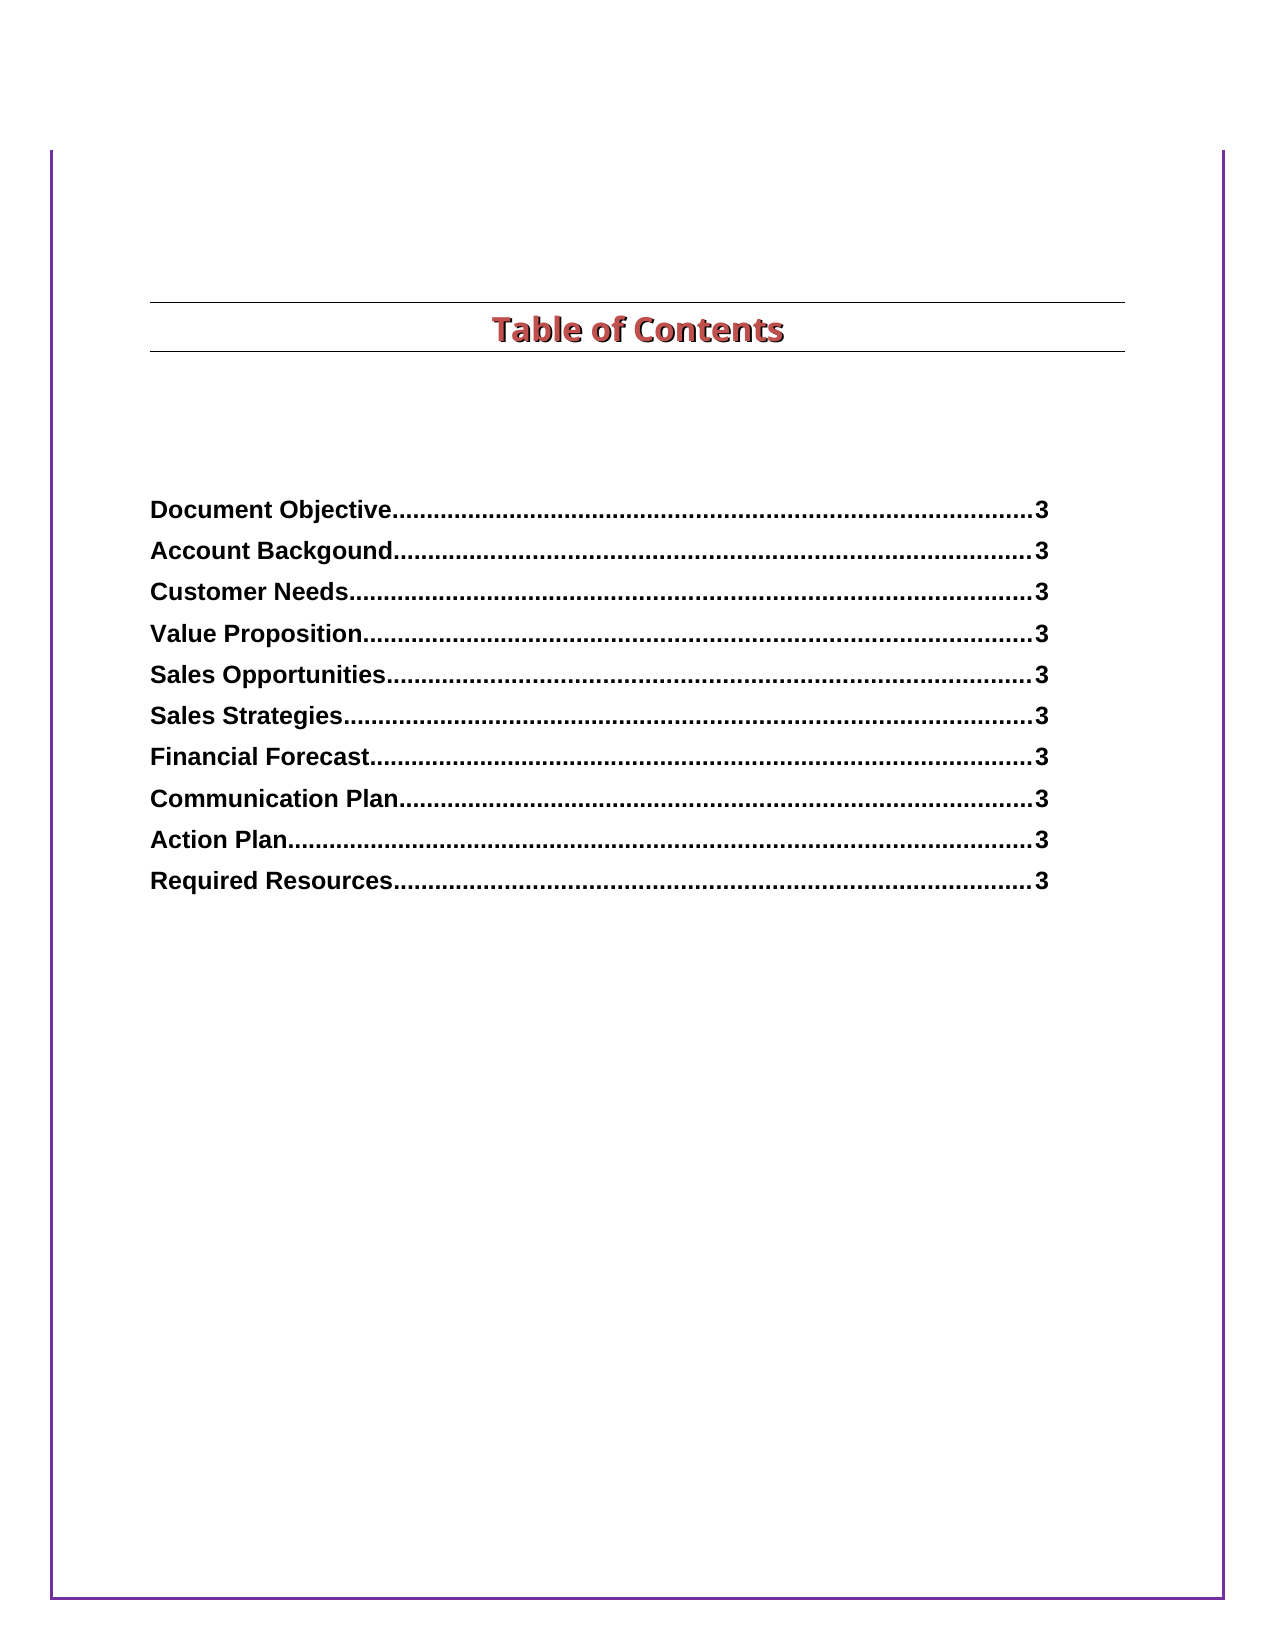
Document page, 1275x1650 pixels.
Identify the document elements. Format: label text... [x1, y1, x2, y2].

text Sales Opportunities 3 [150, 660, 1125, 689]
text Financial Forecast 3 [150, 742, 1125, 771]
text Table of Contents [150, 303, 1125, 351]
text Account Backgound 3 [150, 536, 1125, 565]
text Sales Strategies 3 [150, 701, 1125, 730]
text Value Proposition 3 [150, 619, 1125, 647]
text Customer Needs 3 [150, 577, 1125, 606]
text Action Plan 3 [150, 825, 1125, 854]
text Required Resources 3 [150, 866, 1125, 895]
text Communication Plan 3 [150, 784, 1125, 812]
text Document Objective 3 [150, 495, 1125, 524]
